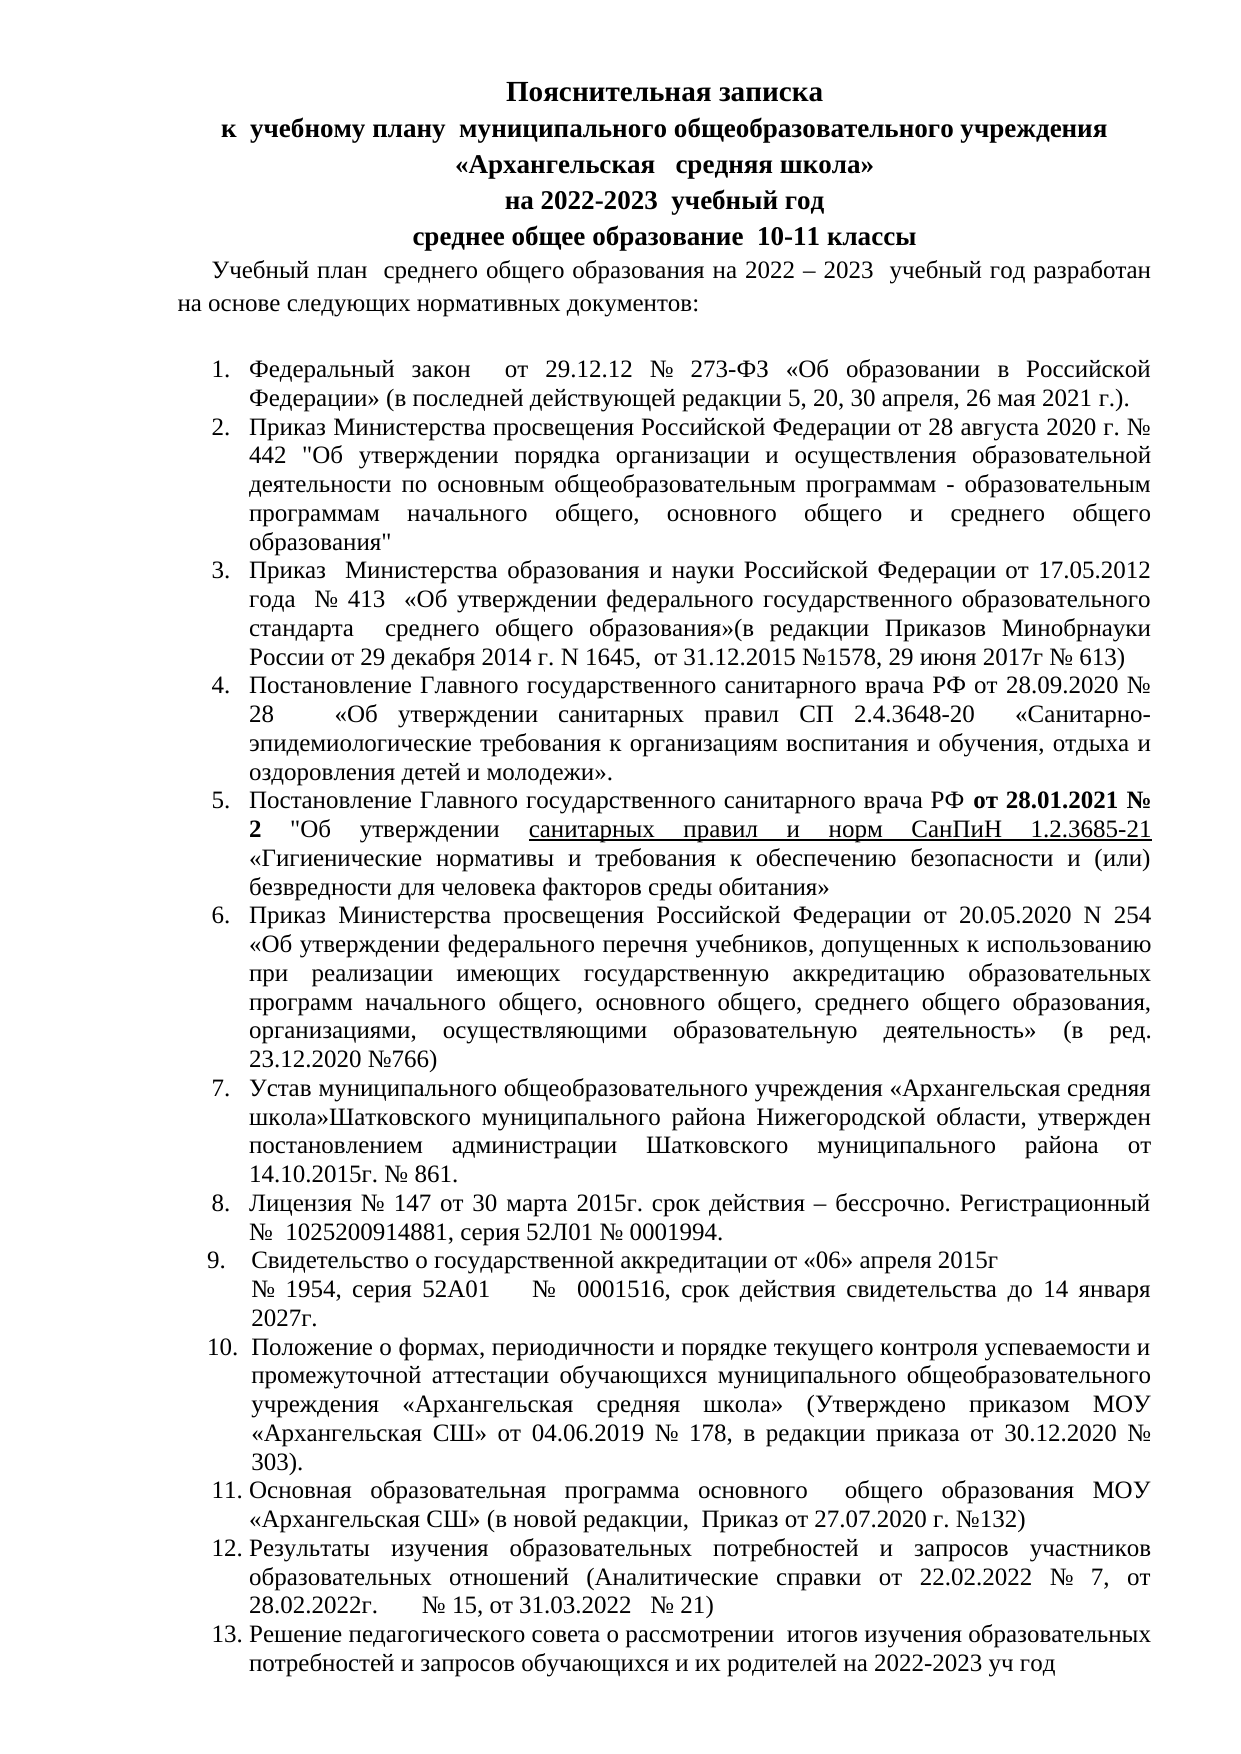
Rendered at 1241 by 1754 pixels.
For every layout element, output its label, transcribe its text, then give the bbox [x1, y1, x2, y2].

text среднее общее образование 10-11 классы [177, 219, 1152, 251]
list Приказ Министерства просвещения Российской Федерации от 28 августа 2020 г. № 442 "Об утверждении порядка организации и осуществления образовательной деятельности по основным общеобразовательным программам - образовательным программам начального общего, основного общего и среднего общего образования" [211, 412, 1152, 556]
list Решение педагогического совета о рассмотрении итогов изучения образовательных потребностей и запросов обучающихся и их родителей на 2022-2023 уч год [211, 1619, 1152, 1677]
list Федеральный закон от 29.12.12 № 273-ФЗ «Об образовании в Российской Федерации» (в последней действующей редакции 5, 20, 30 апреля, 26 мая 2021 г.). [211, 354, 1152, 412]
list Постановление Главного государственного санитарного врача РФ от 28.01.2021 № 2 "Об утверждении санитарных правил и норм СанПиН 1.2.3685-21 «Гигиенические нормативы и требования к обеспечению безопасности и (или) безвредности для человека факторов среды обитания» [211, 786, 1152, 901]
text Пояснительная записка [177, 74, 1152, 107]
list Основная образовательная программа основного общего образования МОУ «Архангельская СШ» (в новой редакции, Приказ от 27.07.2020 г. №132) [211, 1476, 1152, 1533]
text на 2022-2023 учебный год [177, 184, 1152, 215]
list Результаты изучения образовательных потребностей и запросов участников образовательных отношений (Аналитические справки от 22.02.2022 № 7, от 28.02.2022г. № 15, от 31.03.2022 № 21) [211, 1533, 1152, 1619]
text к учебному плану муниципального общеобразовательного учреждения [177, 112, 1152, 143]
list Лицензия № 147 от 30 марта 2015г. срок действия – бессрочно. Регистрационный № 1025200914881, серия 52Л01 № 0001994. [211, 1188, 1152, 1246]
list Приказ Министерства образования и науки Российской Федерации от 17.05.2012 года № 413 «Об утверждении федерального государственного образовательного стандарта среднего общего образования»(в редакции Приказов Минобрнауки России от 29 декабря 2014 г. N 1645, от 31.12.2015 №1578, 29 июня 2017г № 613) [211, 556, 1152, 671]
text Учебный план среднего общего образования на 2022 – 2023 учебный год разработан на основе следующих нормативных документов: [177, 255, 1152, 317]
list Устав муниципального общеобразовательного учреждения «Архангельская средняя школа»Шатковского муниципального района Нижегородской области, утвержден постановлением администрации Шатковского муниципального района от 14.10.2015г. № 861. [211, 1073, 1152, 1188]
text № 1954, серия 52А01 № 0001516, срок действия свидетельства до 14 января 2027г. [251, 1274, 1152, 1332]
list Положение о формах, периодичности и порядке текущего контроля успеваемости и промежуточной аттестации обучающихся муниципального общеобразовательного учреждения «Архангельская средняя школа» (Утверждено приказом МОУ «Архангельская СШ» от 04.06.2019 № 178, в редакции приказа от 30.12.2020 № 303). [207, 1332, 1152, 1476]
text «Архангельская средняя школа» [177, 148, 1152, 179]
list Свидетельство о государственной аккредитации от «06» апреля 2015г [207, 1246, 1152, 1274]
list Приказ Министерства просвещения Российской Федерации от 20.05.2020 N 254 «Об утверждении федерального перечня учебников, допущенных к использованию при реализации имеющих государственную аккредитацию образовательных программ начального общего, основного общего, среднего общего образования, организациями, осуществляющими образовательную деятельность» (в ред. 23.12.2020 №766) [211, 901, 1152, 1073]
list Постановление Главного государственного санитарного врача РФ от 28.09.2020 № 28 «Об утверждении санитарных правил СП 2.4.3648-20 «Санитарно-эпидемиологические требования к организациям воспитания и обучения, отдыха и оздоровления детей и молодежи». [211, 671, 1152, 786]
